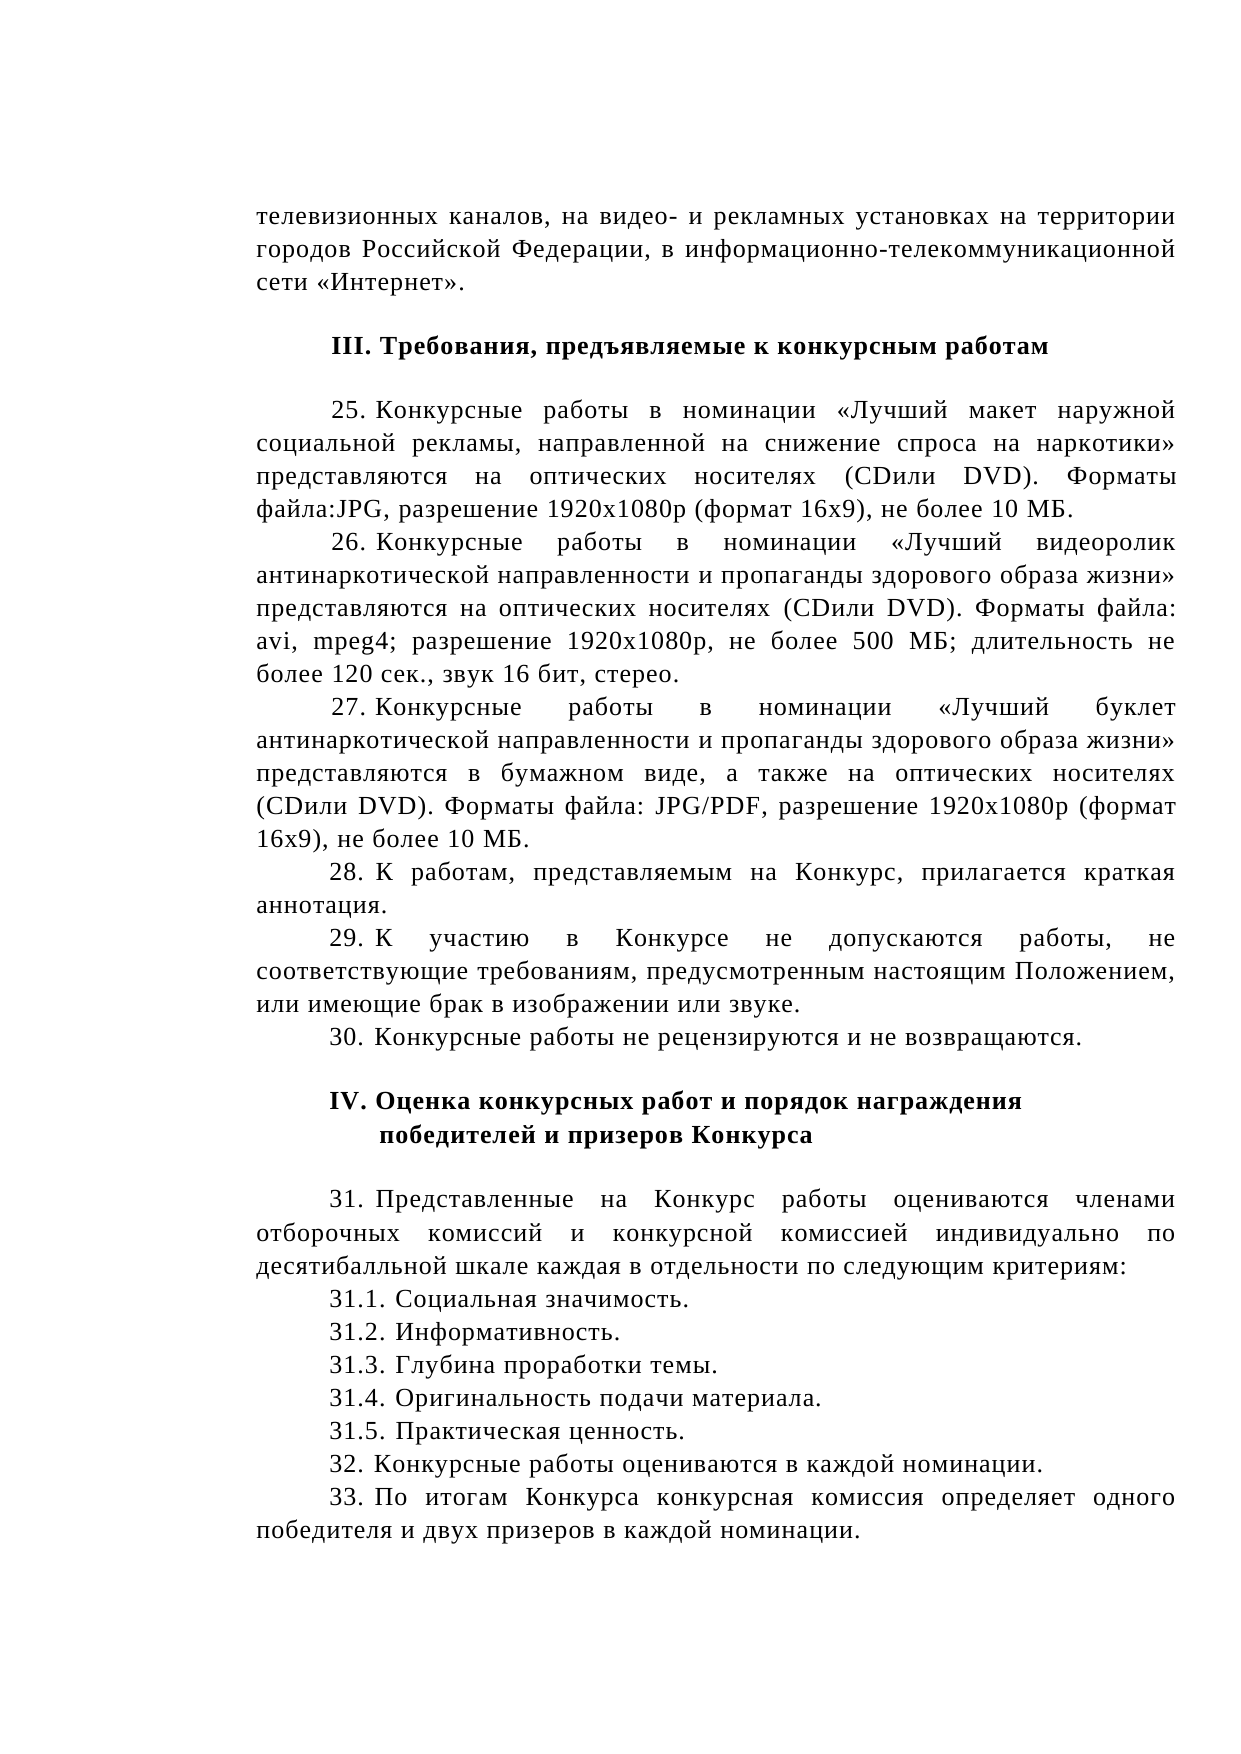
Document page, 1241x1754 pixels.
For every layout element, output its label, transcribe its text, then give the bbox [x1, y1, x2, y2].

list Представленные на Конкурс работы оцениваются членами отборочных комиссий и конкурсной комиссией индивидуально по десятибалльной шкале каждая в отдельности по следующим критериям: [256, 1181, 1176, 1281]
list К работам, представляемым на Конкурс, прилагается краткая аннотация. [256, 854, 1176, 920]
list Конкурсные работы оцениваются в каждой номинации. [256, 1446, 1178, 1479]
list Глубина проработки темы. [256, 1347, 1178, 1380]
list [256, 198, 1176, 297]
list К участию в Конкурсе не допускаются работы, не соответствующие требованиям, предусмотренным настоящим Положением, или имеющие брак в изображении или звуке. [256, 920, 1176, 1019]
list Конкурсные работы в номинации «Лучший видеоролик антинаркотической направленности и пропаганды здорового образа жизни» представляются на оптических носителях (CDили DVD). Форматы файла: avi, mpeg4; разрешение 1920x1080р, не более 500 МБ; длительность не более 120 сек., звук 16 бит, стерео. [256, 524, 1176, 689]
list По итогам Конкурса конкурсная комиссия определяет одного победителя и двух призеров в каждой номинации. [256, 1479, 1176, 1545]
list Практическая ценность. [256, 1413, 1178, 1446]
list Конкурсные работы в номинации «Лучший буклет антинаркотической направленности и пропаганды здорового образа жизни» представляются в бумажном виде, а также на оптических носителях (CDили DVD). Форматы файла: JPG/PDF, разрешение 1920x1080р (формат 16x9), не более 10 МБ. [256, 689, 1176, 854]
list Социальная значимость. [256, 1281, 1178, 1314]
text III. Требования, предъявляемые к конкурсным работам [256, 334, 1178, 360]
list Информативность. [256, 1314, 1178, 1347]
list Конкурсные работы в номинации «Лучший макет наружной социальной рекламы, направленной на снижение спроса на наркотики» представляются на оптических носителях (CDили DVD). Форматы файла:JPG, разрешение 1920x1080р (формат 16x9), не более 10 МБ. [256, 392, 1176, 524]
text IV. Оценка конкурсных работ и порядок награждения победителей и призеров Конкурса [329, 1083, 1176, 1150]
list Конкурсные работы не рецензируются и не возвращаются. [256, 1019, 1178, 1052]
list Оригинальность подачи материала. [256, 1380, 1178, 1413]
